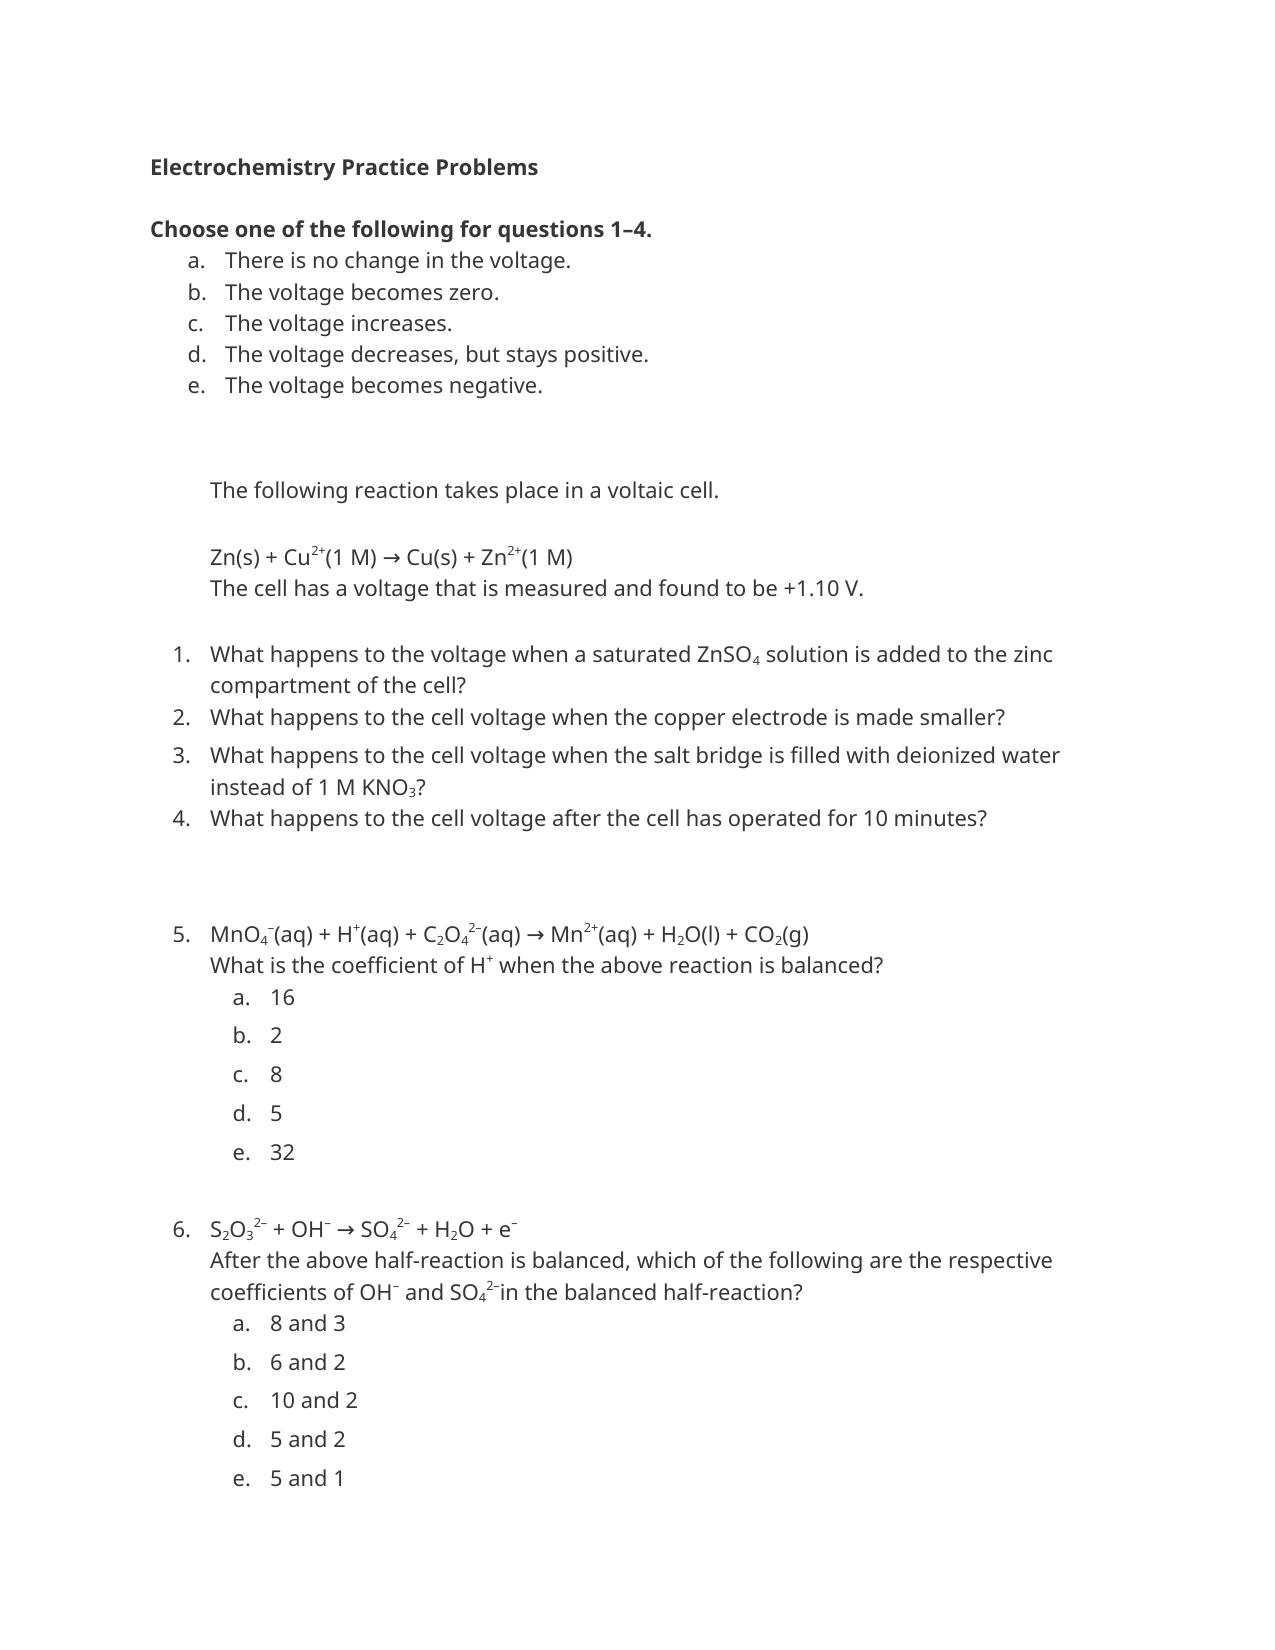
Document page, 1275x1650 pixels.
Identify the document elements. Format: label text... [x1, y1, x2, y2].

list 8 [232, 1057, 1125, 1089]
list There is no change in the voltage. [187, 244, 1125, 275]
list 5 [232, 1096, 1125, 1127]
text The following reaction takes place in a voltaic cell. [210, 474, 1125, 505]
text After the above half-reaction is balanced, which of the following are the respective coefficients of OH– and SO42–in the balanced half-reaction? [210, 1244, 1125, 1306]
list 16 [232, 980, 1125, 1011]
list 6 and 2 [232, 1345, 1125, 1376]
text What is the coefficient of H+ when the above reaction is balanced? [210, 949, 1125, 980]
list S2O32– + OH– → SO42– + H2O + e– [172, 1212, 1125, 1244]
list 5 and 2 [232, 1422, 1125, 1454]
list 8 and 3 [232, 1306, 1125, 1337]
text The cell has a voltage that is measured and found to be +1.10 V. [210, 571, 1125, 602]
text Zn(s) + Cu2+(1 M) → Cu(s) + Zn2+(1 M) [210, 540, 1125, 571]
list What happens to the cell voltage when the copper electrode is made smaller? [172, 700, 1125, 731]
list The voltage increases. [187, 306, 1125, 337]
text Electrochemistry Practice Problems [150, 150, 1125, 181]
list 32 [232, 1135, 1125, 1166]
list What happens to the cell voltage after the cell has operated for 10 minutes? [172, 801, 1125, 832]
list What happens to the voltage when a saturated ZnSO4 solution is added to the zinc compartment of the cell? [172, 637, 1125, 700]
list The voltage becomes negative. [187, 369, 1125, 400]
list 10 and 2 [232, 1384, 1125, 1415]
list The voltage becomes zero. [187, 275, 1125, 306]
list 2 [232, 1019, 1125, 1050]
text Choose one of the following for questions 1–4. [150, 212, 1125, 244]
list MnO4–(aq) + H+(aq) + C2O42–(aq) → Mn2+(aq) + H2O(l) + CO2(g) [172, 917, 1125, 949]
list The voltage decreases, but stays positive. [187, 337, 1125, 369]
list What happens to the cell voltage when the salt bridge is filled with deionized water instead of 1 M KNO3? [172, 739, 1125, 801]
list 5 and 1 [232, 1461, 1125, 1492]
